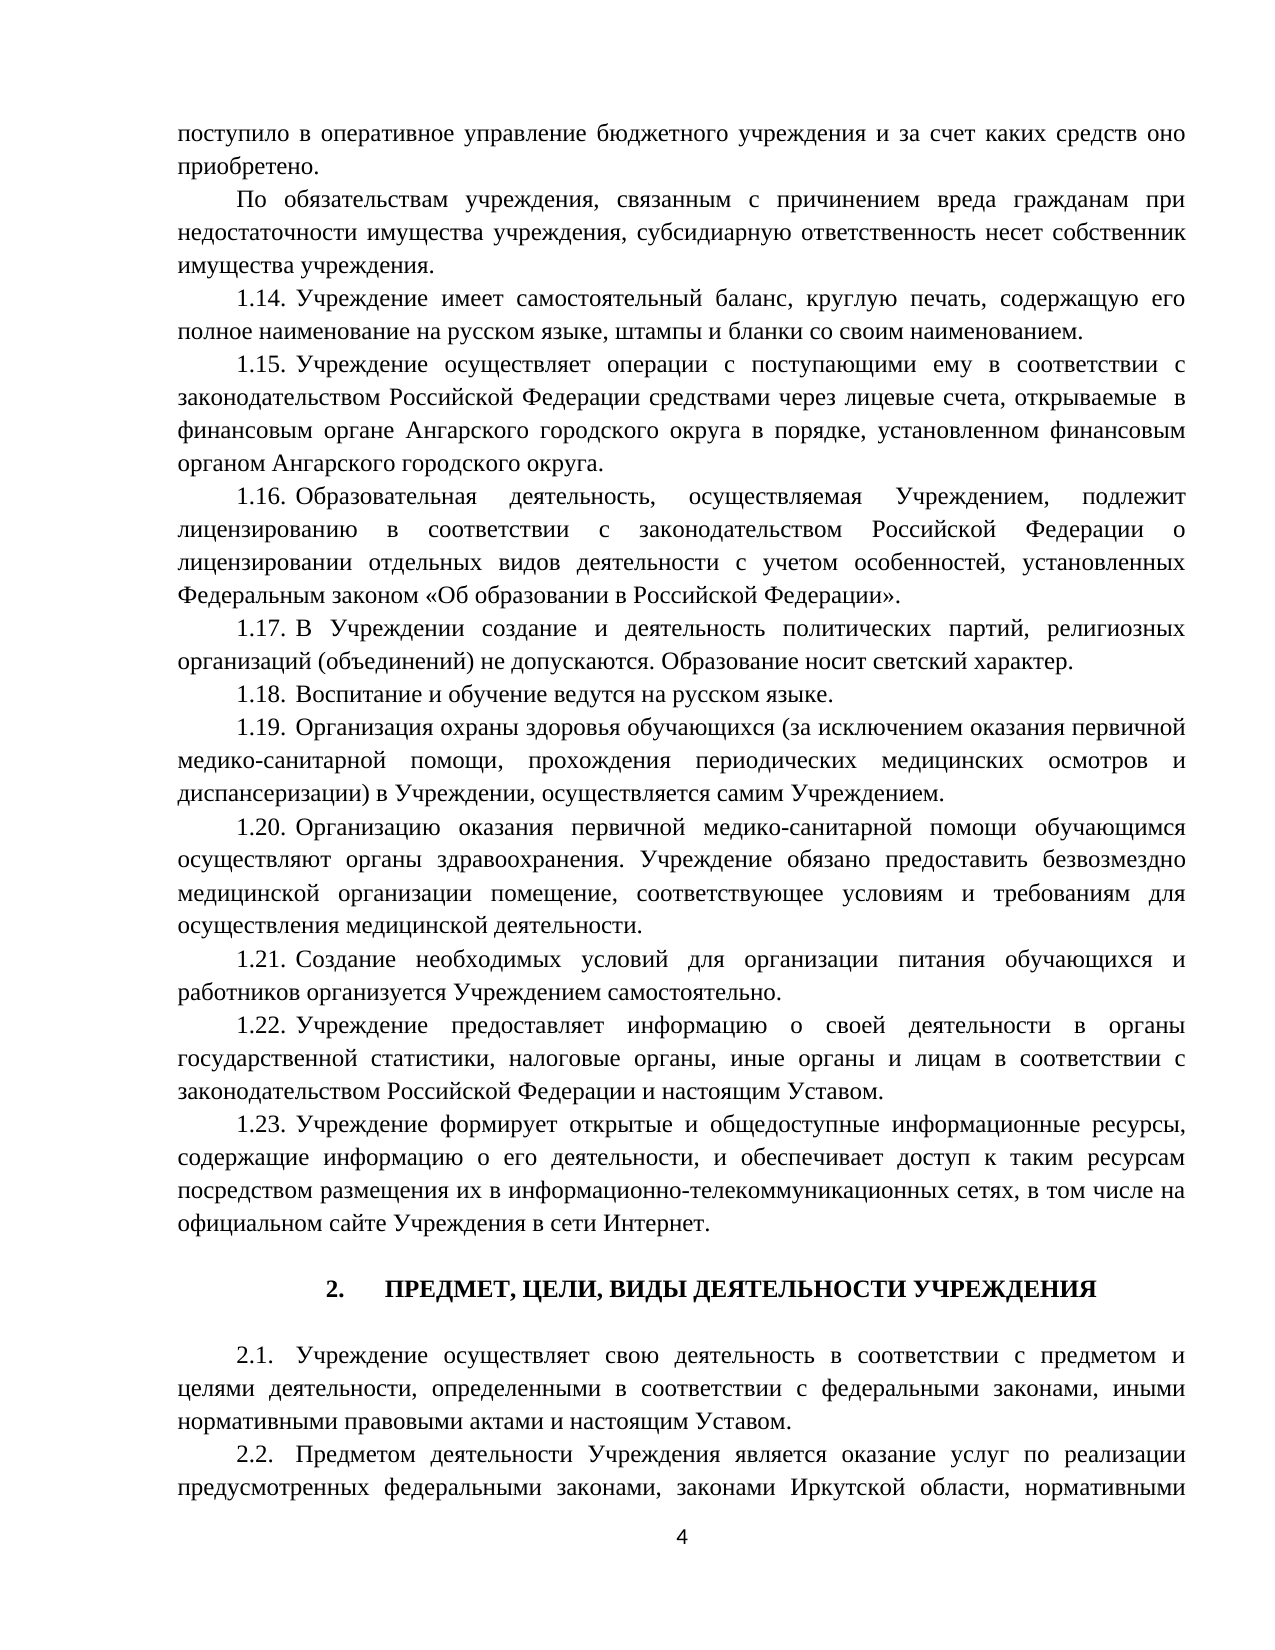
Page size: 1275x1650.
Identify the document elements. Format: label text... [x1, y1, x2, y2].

list Организацию оказания первичной медико-санитарной помощи обучающимся осуществляют органы здравоохранения. Учреждение обязано предоставить безвозмездно медицинской организации помещение, соответствующее условиям и требованиям для осуществления медицинской деятельности. [177, 812, 1186, 939]
list В Учреждении создание и деятельность политических партий, религиозных организаций (объединений) не допускаются. Образование носит светский характер. [177, 613, 1186, 675]
list Создание необходимых условий для организации питания обучающихся и работников организуется Учреждением самостоятельно. [177, 944, 1186, 1005]
list Организация охраны здоровья обучающихся (за исключением оказания первичной медико-санитарной помощи, прохождения периодических медицинских осмотров и диспансеризации) в Учреждении, осуществляется самим Учреждением. [177, 712, 1186, 807]
list Учреждение осуществляет свою деятельность в соответствии с предметом и целями деятельности, определенными в соответствии с федеральными законами, иными нормативными правовыми актами и настоящим Уставом. [177, 1340, 1186, 1435]
list Учреждение формирует открытые и общедоступные информационные ресурсы, содержащие информацию о его деятельности, и обеспечивает доступ к таким ресурсам посредством размещения их в информационно-телекоммуникационных сетях, в том числе на официальном сайте Учреждения в сети Интернет. [177, 1109, 1186, 1237]
list Учреждение осуществляет операции с поступающими ему в соответствии с законодательством Российской Федерации средствами через лицевые счета, открываемые в финансовым органе Ангарского городского округа в порядке, установленном финансовым органом Ангарского городского округа. [177, 349, 1186, 477]
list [177, 1439, 1186, 1501]
text По обязательствам учреждения, связанным с причинением вреда гражданам при недостаточности имущества учреждения, субсидиарную ответственность несет собственник имущества учреждения. [177, 184, 1186, 279]
list Образовательная деятельность, осуществляемая Учреждением, подлежит лицензированию в соответствии с законодательством Российской Федерации о лицензировании отдельных видов деятельности с учетом особенностей, установленных Федеральным законом «Об образовании в Российской Федерации». [177, 481, 1186, 609]
list Воспитание и обучение ведутся на русском языке. [177, 679, 1186, 708]
list Учреждение предоставляет информацию о своей деятельности в органы государственной статистики, налоговые органы, иные органы и лицам в соответствии с законодательством Российской Федерации и настоящим Уставом. [177, 1010, 1186, 1104]
list ПРЕДМЕТ, ЦЕЛИ, ВИДЫ ДЕЯТЕЛЬНОСТИ УЧРЕЖДЕНИЯ [177, 1274, 1186, 1303]
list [177, 118, 1186, 180]
list Учреждение имеет самостоятельный баланс, круглую печать, содержащую его полное наименование на русском языке, штампы и бланки со своим наименованием. [177, 283, 1186, 345]
